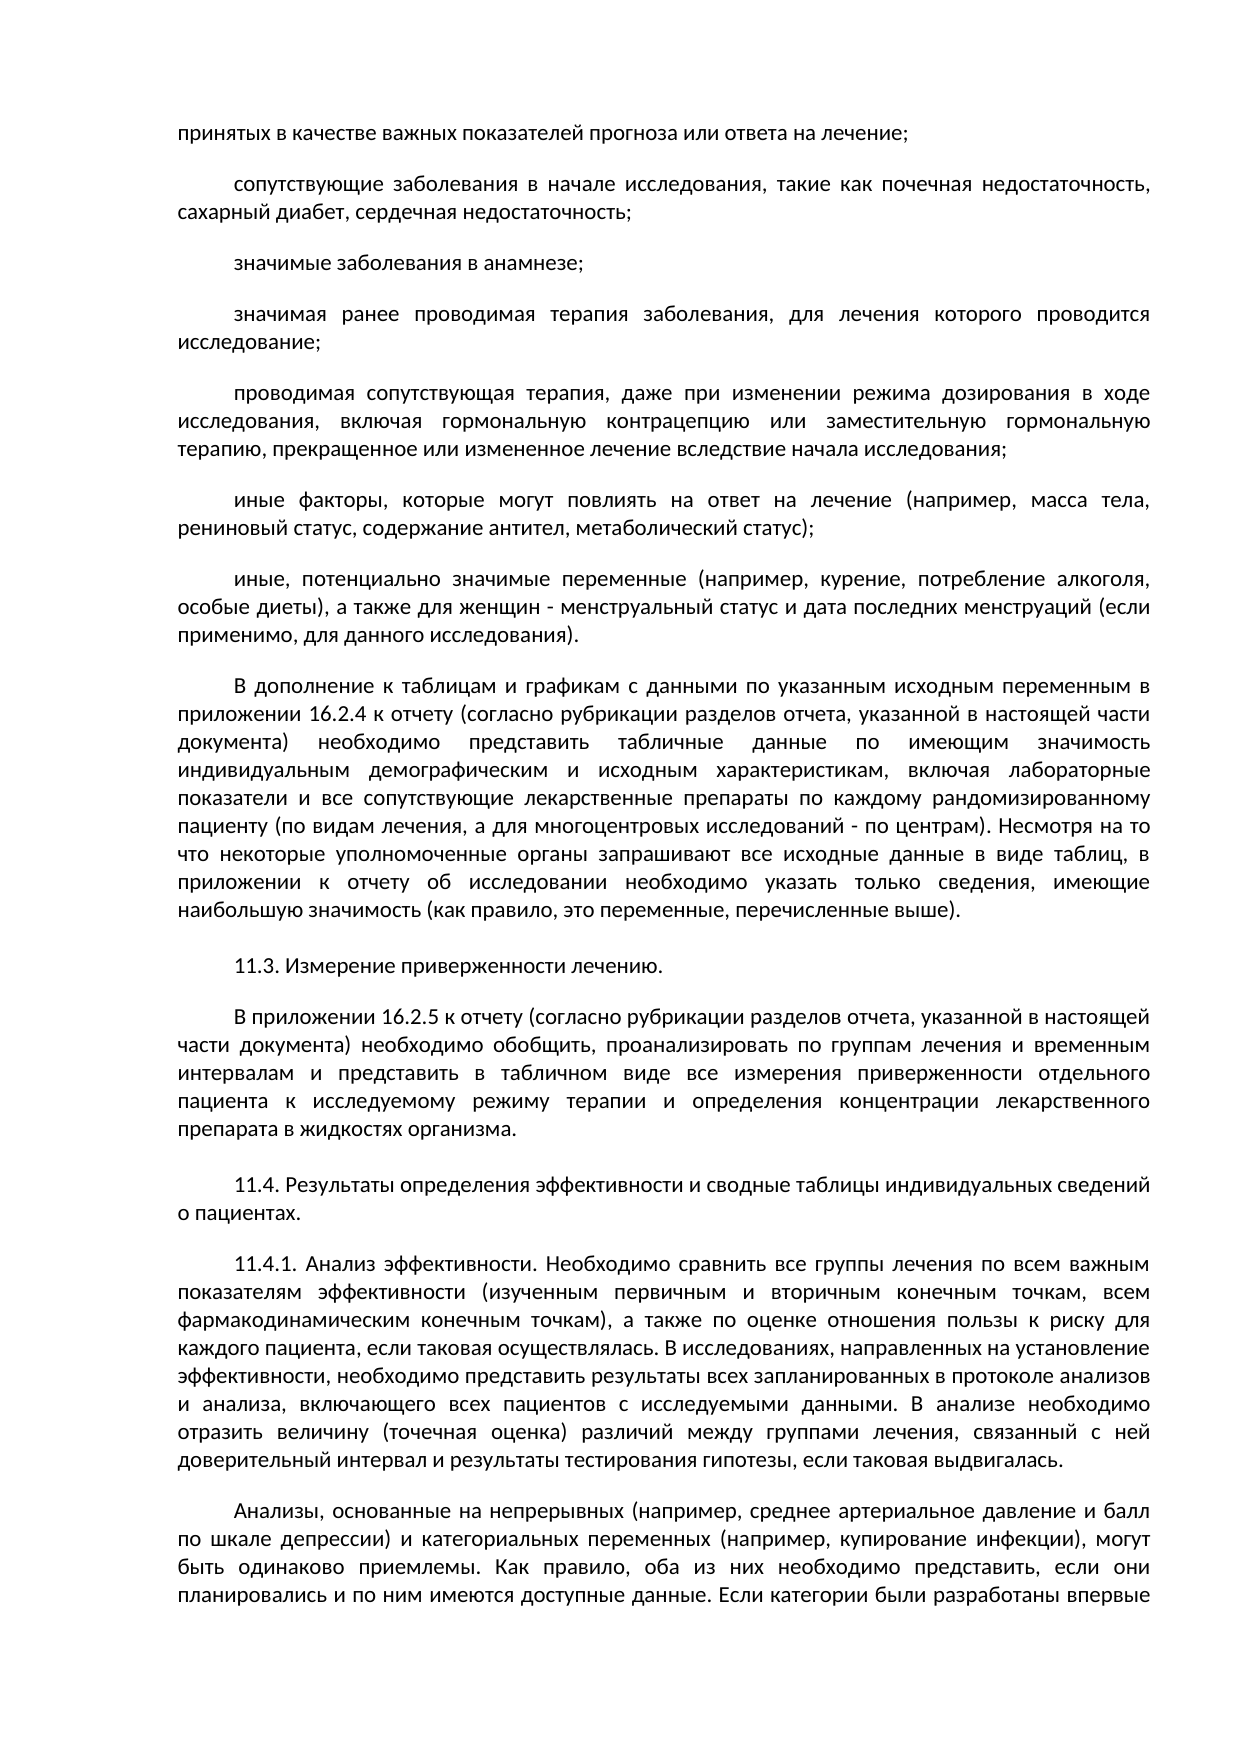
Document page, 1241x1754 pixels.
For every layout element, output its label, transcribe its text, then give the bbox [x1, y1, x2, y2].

text иные, потенциально значимые переменные (например, курение, потребление алкоголя, особые диеты), а также для женщин - менструальный статус и дата последних менструаций (если применимо, для данного исследования). [177, 564, 1152, 648]
text значимые заболевания в анамнезе; [177, 248, 1152, 276]
text В дополнение к таблицам и графикам с данными по указанным исходным переменным в приложении 16.2.4 к отчету (согласно рубрикации разделов отчета, указанной в настоящей части документа) необходимо представить табличные данные по имеющим значимость индивидуальным демографическим и исходным характеристикам, включая лабораторные показатели и все сопутствующие лекарственные препараты по каждому рандомизированному пациенту (по видам лечения, а для многоцентровых исследований - по центрам). Несмотря на то что некоторые уполномоченные органы запрашивают все исходные данные в виде таблиц, в приложении к отчету об исследовании необходимо указать только сведения, имеющие наибольшую значимость (как правило, это переменные, перечисленные выше). [177, 671, 1152, 923]
text значимая ранее проводимая терапия заболевания, для лечения которого проводится исследование; [177, 299, 1152, 355]
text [177, 118, 1152, 146]
text 11.4. Результаты определения эффективности и сводные таблицы индивидуальных сведений о пациентах. [177, 1170, 1152, 1226]
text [177, 1496, 1152, 1608]
text сопутствующие заболевания в начале исследования, такие как почечная недостаточность, сахарный диабет, сердечная недостаточность; [177, 169, 1152, 225]
text проводимая сопутствующая терапия, даже при изменении режима дозирования в ходе исследования, включая гормональную контрацепцию или заместительную гормональную терапию, прекращенное или измененное лечение вследствие начала исследования; [177, 378, 1152, 462]
text В приложении 16.2.5 к отчету (согласно рубрикации разделов отчета, указанной в настоящей части документа) необходимо обобщить, проанализировать по группам лечения и временным интервалам и представить в табличном виде все измерения приверженности отдельного пациента к исследуемому режиму терапии и определения концентрации лекарственного препарата в жидкостях организма. [177, 1002, 1152, 1142]
text 11.3. Измерение приверженности лечению. [177, 951, 1152, 979]
text 11.4.1. Анализ эффективности. Необходимо сравнить все группы лечения по всем важным показателям эффективности (изученным первичным и вторичным конечным точкам, всем фармакодинамическим конечным точкам), а также по оценке отношения пользы к риску для каждого пациента, если таковая осуществлялась. В исследованиях, направленных на установление эффективности, необходимо представить результаты всех запланированных в протоколе анализов и анализа, включающего всех пациентов с исследуемыми данными. В анализе необходимо отразить величину (точечная оценка) различий между группами лечения, связанный с ней доверительный интервал и результаты тестирования гипотезы, если таковая выдвигалась. [177, 1249, 1152, 1473]
text иные факторы, которые могут повлиять на ответ на лечение (например, масса тела, рениновый статус, содержание антител, метаболический статус); [177, 485, 1152, 541]
